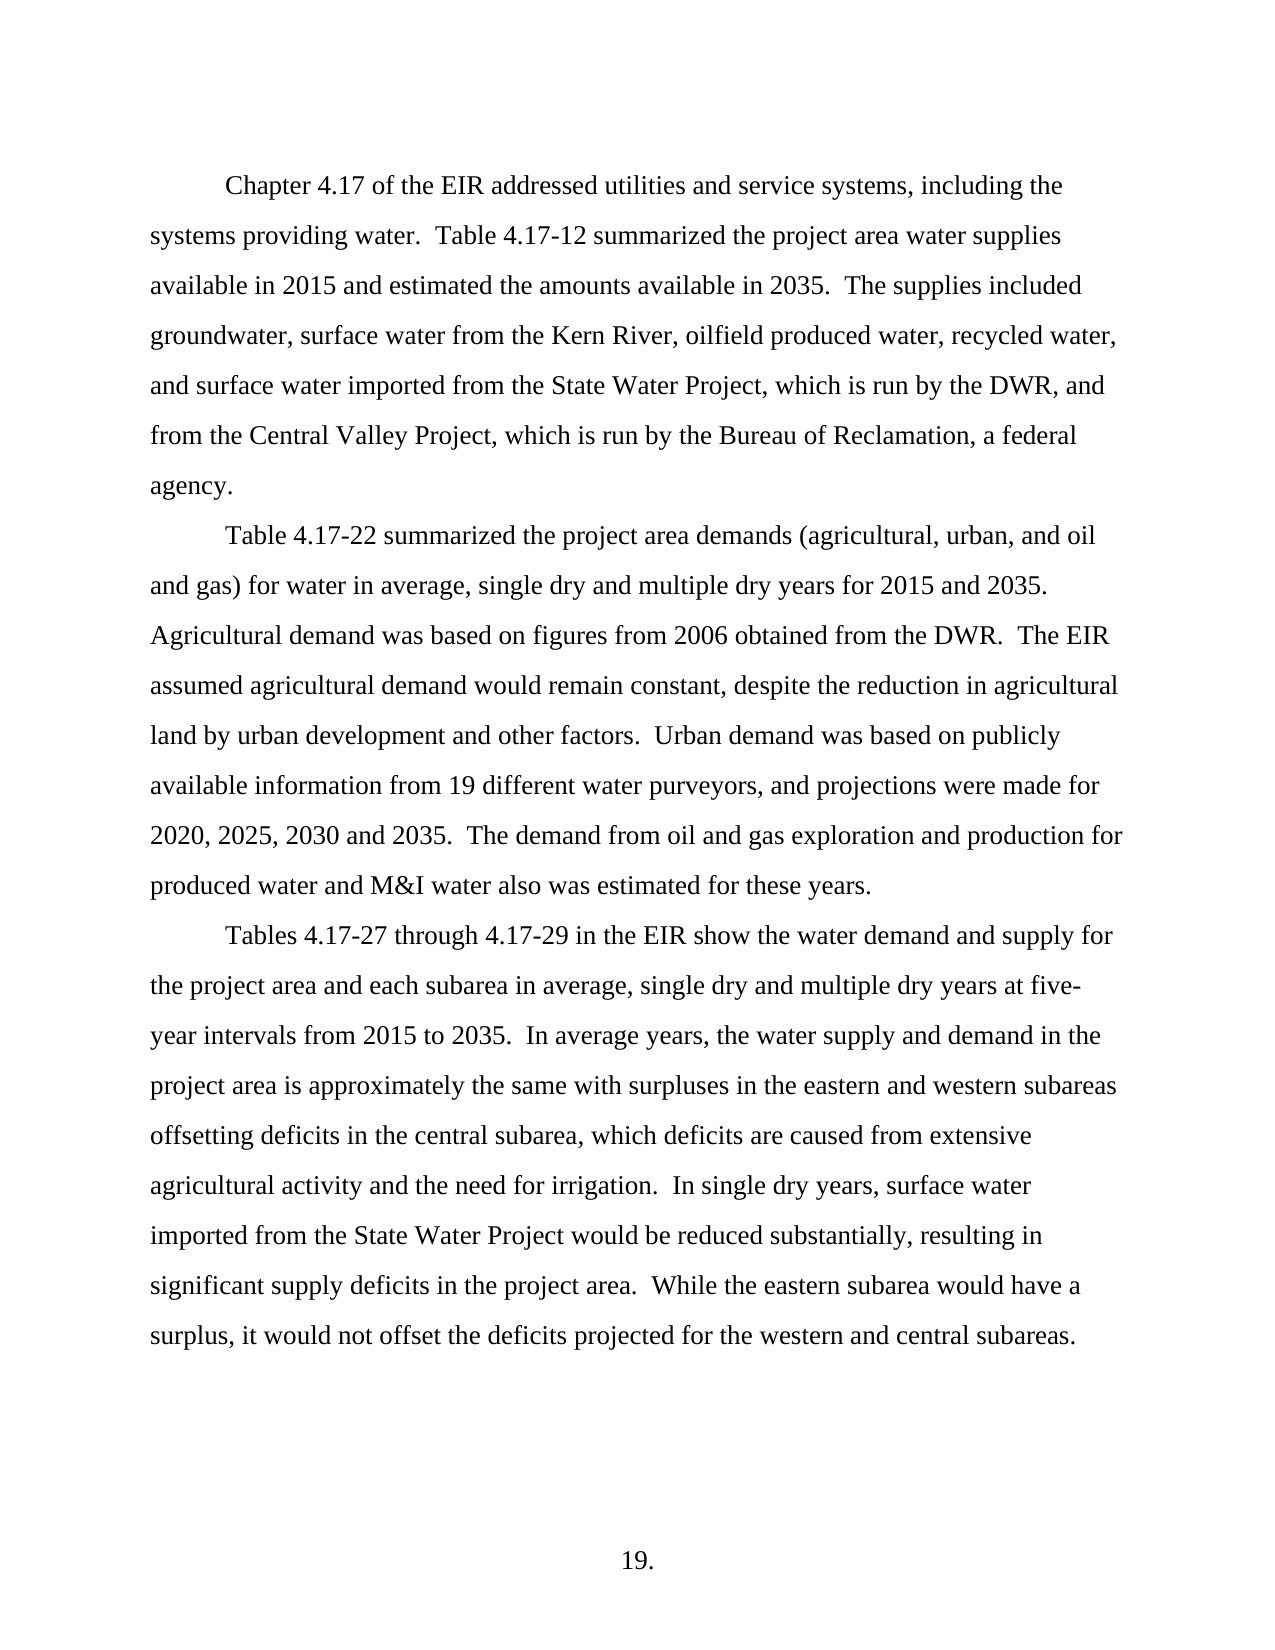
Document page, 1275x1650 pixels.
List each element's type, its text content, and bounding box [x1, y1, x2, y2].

text Chapter 4.17 of the EIR addressed utilities and service systems, including the systems providing water. Table 4.17-12 summarized the project area water supplies available in 2015 and estimated the amounts available in 2035. The supplies included groundwater, surface water from the Kern River, oilfield produced water, recycled water, and surface water imported from the State Water Project, which is run by the DWR, and from the Central Valley Project, which is run by the Bureau of Reclamation, a federal agency. [150, 150, 1125, 500]
text Table 4.17-22 summarized the project area demands (agricultural, urban, and oil and gas) for water in average, single dry and multiple dry years for 2015 and 2035. Agricultural demand was based on figures from 2006 obtained from the DWR. The EIR assumed agricultural demand would remain constant, despite the reduction in agricultural land by urban development and other factors. Urban demand was based on publicly available information from 19 different water purveyors, and projections were made for 2020, 2025, 2030 and 2035. The demand from oil and gas exploration and production for produced water and M&I water also was estimated for these years. [150, 500, 1125, 900]
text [150, 900, 1125, 1350]
